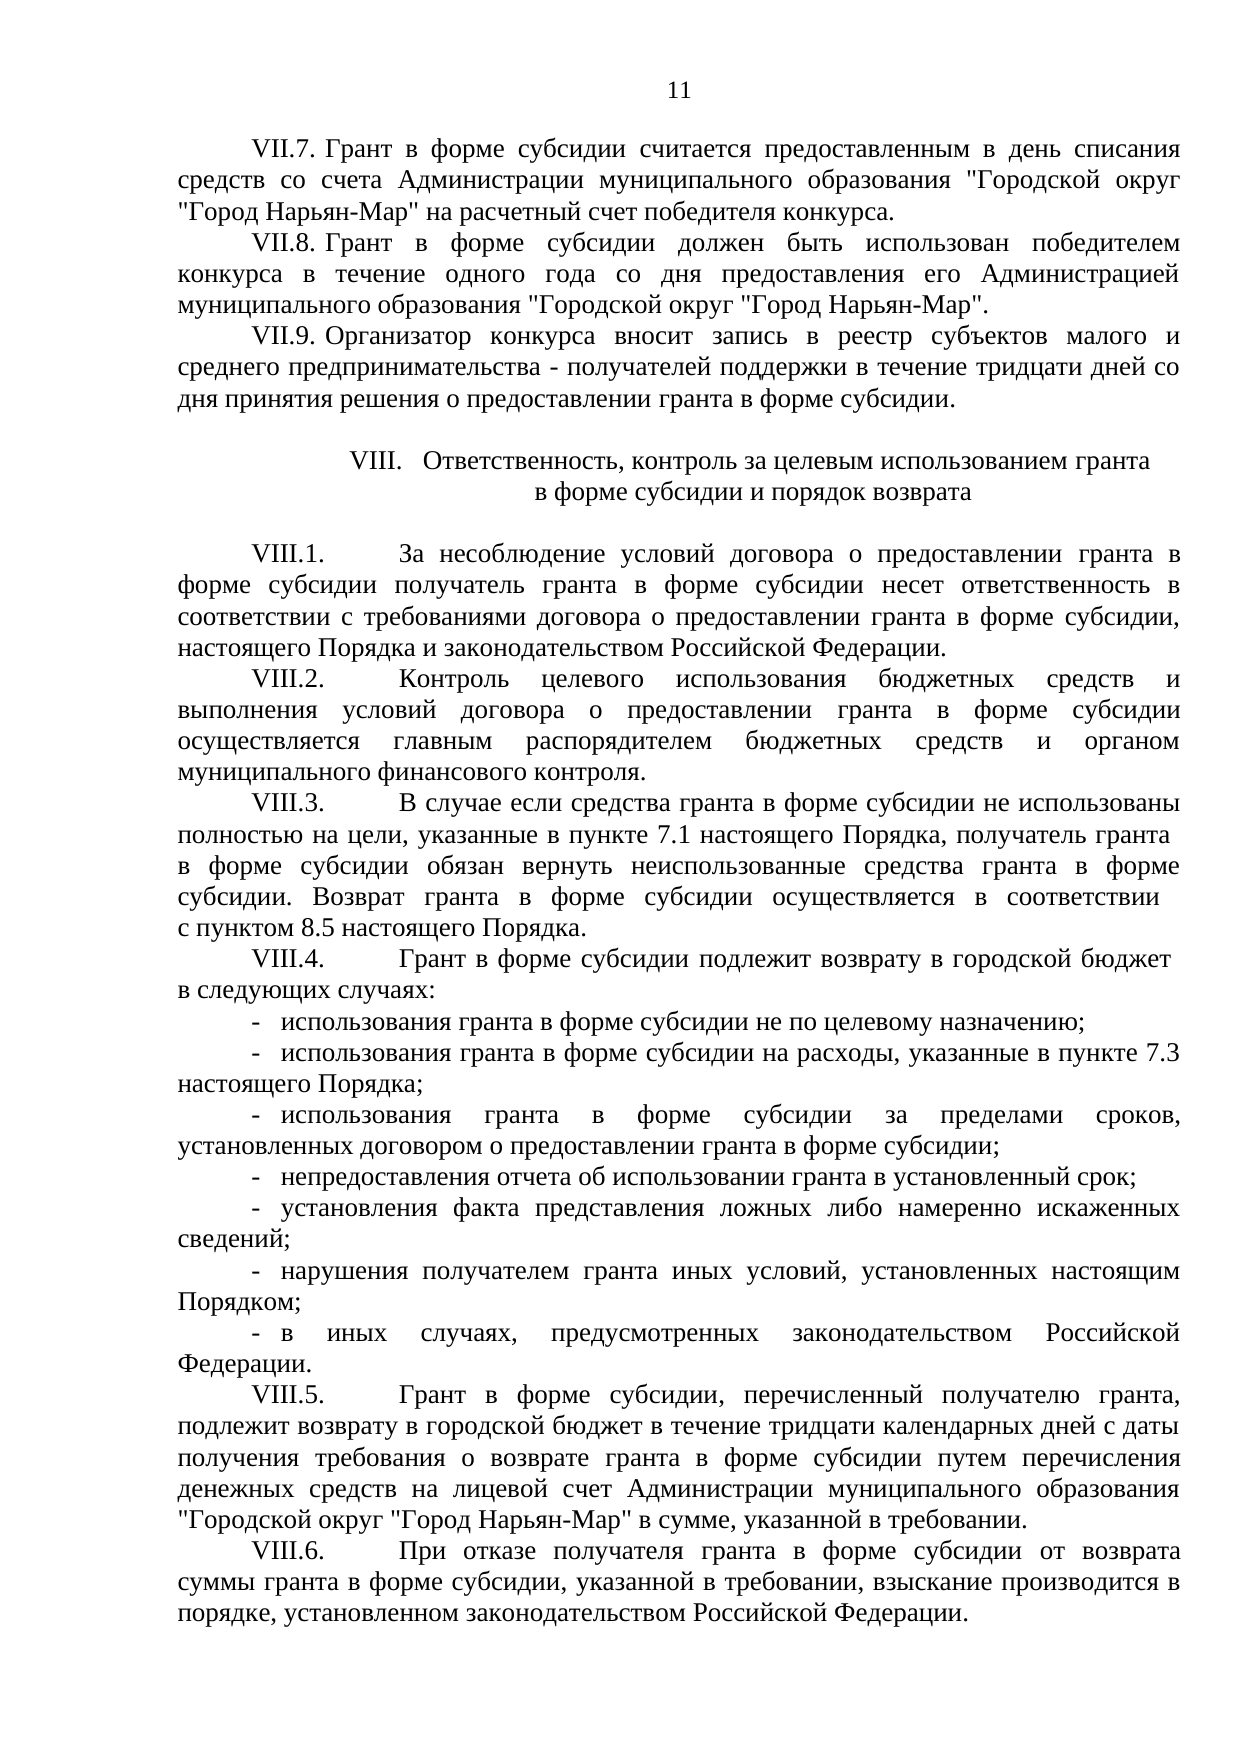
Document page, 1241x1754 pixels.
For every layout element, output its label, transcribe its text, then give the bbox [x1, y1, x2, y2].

text - нарушения получателем гранта иных условий, установленных настоящим Порядком; [177, 1254, 1181, 1316]
list Грант в форме субсидии подлежит возврату в городской бюджет в следующих случаях: [177, 942, 1181, 1004]
text - использования гранта в форме субсидии на расходы, указанные в пункте 7.3 настоящего Порядка; [177, 1036, 1181, 1098]
list За несоблюдение условий договора о предоставлении гранта в форме субсидии получатель гранта в форме субсидии несет ответственность в соответствии с требованиями договора о предоставлении гранта в форме субсидии, настоящего Порядка и законодательством Российской Федерации. [177, 537, 1181, 662]
list Грант в форме субсидии считается предоставленным в день списания средств со счета Администрации муниципального образования "Городской округ "Город Нарьян-Мар" на расчетный счет победителя конкурса. [177, 132, 1181, 226]
text - в иных случаях, предусмотренных законодательством Российской Федерации. [177, 1316, 1181, 1378]
list Ответственность, контроль за целевым использованием гранта в форме субсидии и порядок возврата [325, 444, 1181, 506]
list Грант в форме субсидии, перечисленный получателю гранта, подлежит возврату в городской бюджет в течение тридцати календарных дней с даты получения требования о возврате гранта в форме субсидии путем перечисления денежных средств на лицевой счет Администрации муниципального образования "Городской округ "Город Нарьян-Мар" в сумме, указанной в требовании. [177, 1378, 1181, 1534]
text - использования гранта в форме субсидии за пределами сроков, установленных договором о предоставлении гранта в форме субсидии; [177, 1098, 1181, 1160]
list Организатор конкурса вносит запись в реестр субъектов малого и среднего предпринимательства - получателей поддержки в течение тридцати дней со дня принятия решения о предоставлении гранта в форме субсидии. [177, 319, 1181, 413]
list При отказе получателя гранта в форме субсидии от возврата суммы гранта в форме субсидии, указанной в требовании, взыскание производится в порядке, установленном законодательством Российской Федерации. [177, 1534, 1181, 1627]
list В случае если средства гранта в форме субсидии не использованы полностью на цели, указанные в пункте 7.1 настоящего Порядка, получатель гранта в форме субсидии обязан вернуть неиспользованные средства гранта в форме субсидии. Возврат гранта в форме субсидии осуществляется в соответствии с пунктом 8.5 настоящего Порядка. [177, 787, 1181, 942]
text - установления факта представления ложных либо намеренно искаженных сведений; [177, 1191, 1181, 1254]
list Грант в форме субсидии должен быть использован победителем конкурса в течение одного года со дня предоставления его Администрацией муниципального образования "Городской округ "Город Нарьян-Мар". [177, 226, 1181, 319]
list Контроль целевого использования бюджетных средств и выполнения условий договора о предоставлении гранта в форме субсидии осуществляется главным распорядителем бюджетных средств и органом муниципального финансового контроля. [177, 662, 1181, 787]
text - непредоставления отчета об использовании гранта в установленный срок; [177, 1160, 1181, 1191]
text - использования гранта в форме субсидии не по целевому назначению; [177, 1004, 1181, 1036]
